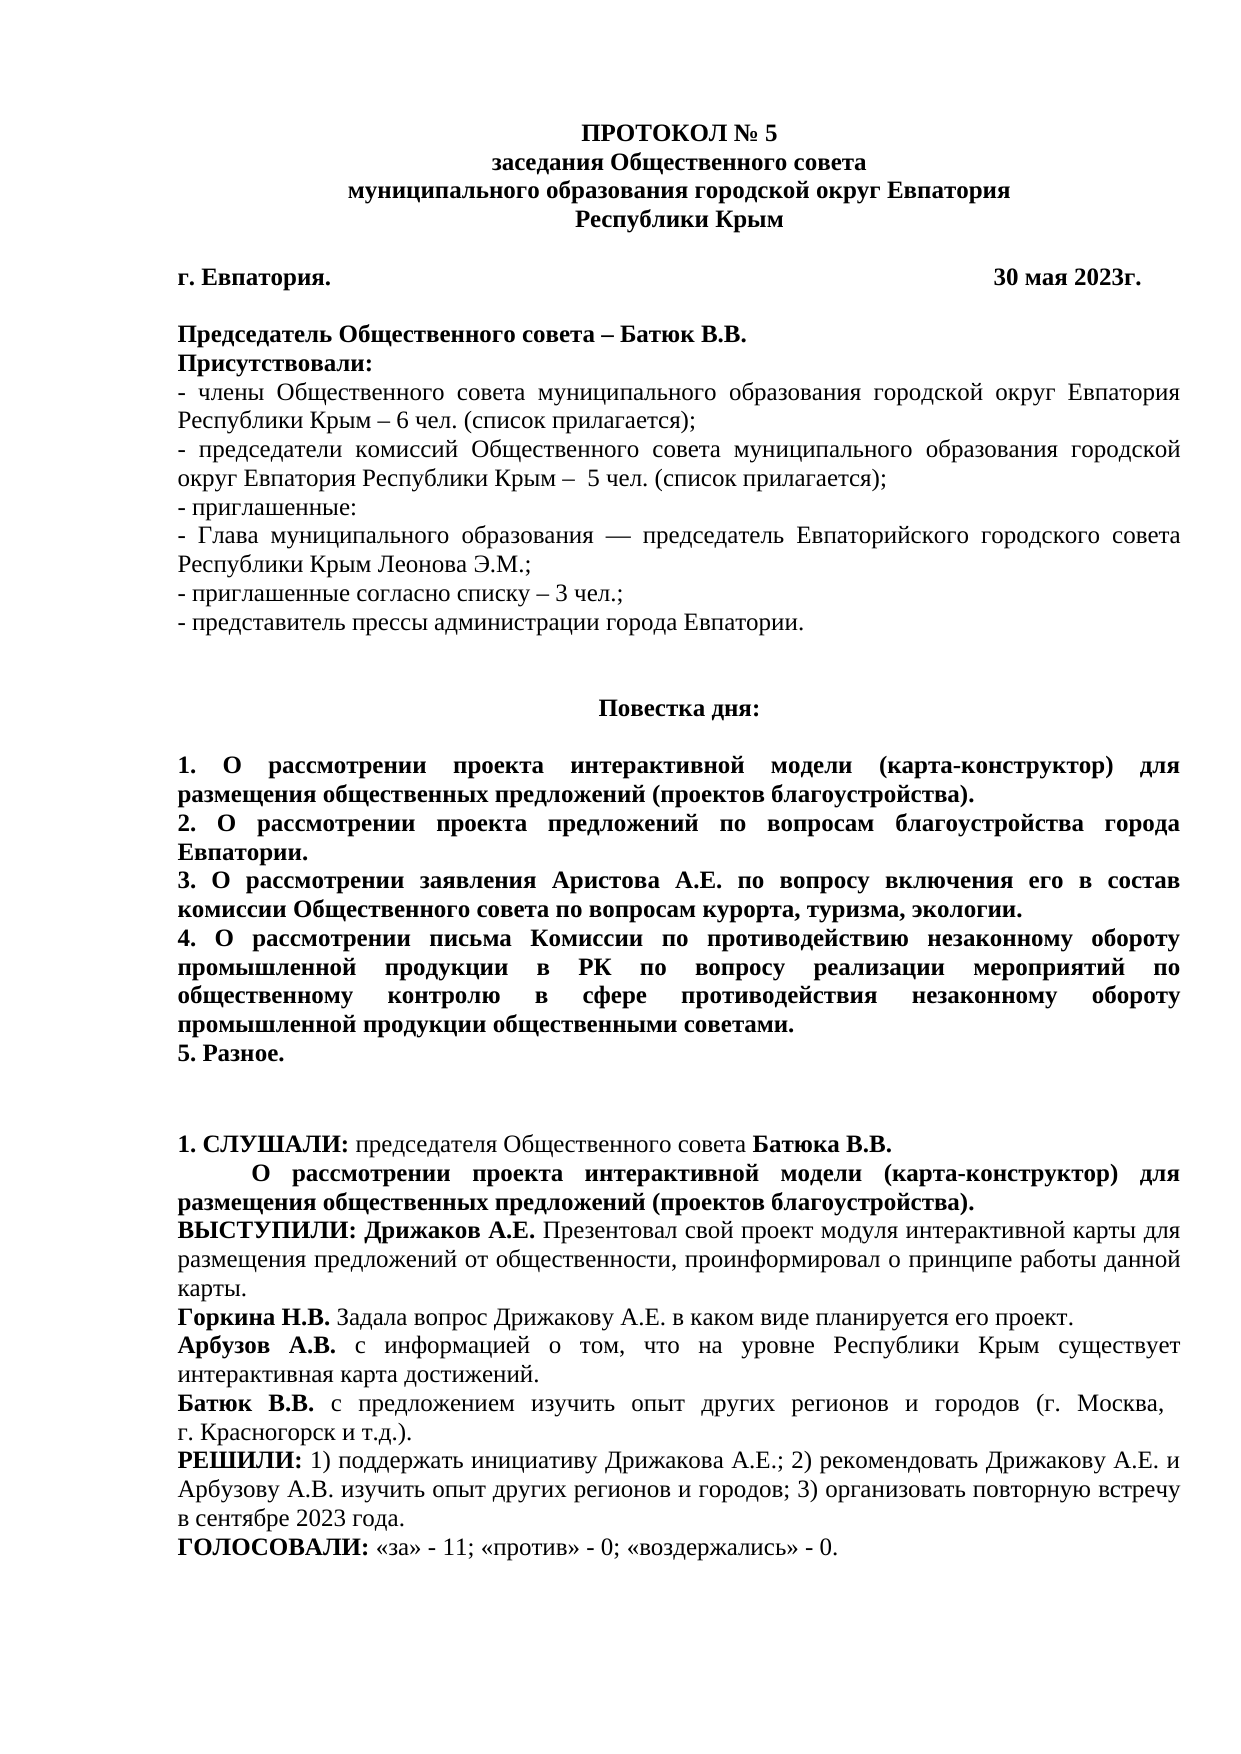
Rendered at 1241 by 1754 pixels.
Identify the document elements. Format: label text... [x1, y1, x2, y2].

text муниципального образования городской округ Евпатория [177, 176, 1181, 204]
text РЕШИЛИ: 1) поддержать инициативу Дрижакова А.Е.; 2) рекомендовать Дрижакову А.Е. и Арбузову А.В. изучить опыт других регионов и городов; 3) организовать повторную встречу в сентябре 2023 года. [177, 1445, 1181, 1532]
text 1. СЛУШАЛИ: председателя Общественного совета Батюка В.В. [177, 1129, 1181, 1158]
text - представитель прессы администрации города Евпатории. [177, 607, 1181, 636]
text ПРОТОКОЛ № 5 [177, 118, 1181, 147]
text Арбузов А.В. с информацией о том, что на уровне Республики Крым существует интерактивная карта достижений. [177, 1330, 1181, 1388]
text заседания Общественного совета [177, 147, 1181, 176]
text Председатель Общественного совета – Батюк В.В. [177, 319, 1181, 348]
text 2. О рассмотрении проекта предложений по вопросам благоустройства города Евпатории. [177, 808, 1181, 866]
text Повестка дня: [177, 693, 1181, 722]
text Присутствовали: [177, 348, 1181, 377]
text - приглашенные согласно списку – 3 чел.; [177, 578, 1181, 607]
text 1. О рассмотрении проекта интерактивной модели (карта-конструктор) для размещения общественных предложений (проектов благоустройства). [177, 751, 1181, 808]
text 3. О рассмотрении заявления Аристова А.Е. по вопросу включения его в состав комиссии Общественного совета по вопросам курорта, туризма, экологии. [177, 866, 1181, 923]
text Горкина Н.В. Задала вопрос Дрижакову А.Е. в каком виде планируется его проект. [177, 1302, 1181, 1330]
text 4. О рассмотрении письма Комиссии по противодействию незаконному обороту промышленной продукции в РК по вопросу реализации мероприятий по общественному контролю в сфере противодействия незаконному обороту промышленной продукции общественными советами. [177, 923, 1181, 1038]
text 5. Разное. [177, 1038, 1181, 1067]
text - приглашенные: [177, 492, 1181, 521]
text Батюк В.В. с предложением изучить опыт других регионов и городов (г. Москва, г. Красногорск и т.д.). [177, 1388, 1181, 1445]
text г. Евпатория. 30 мая 2023г. [177, 262, 1181, 291]
text - Глава муниципального образования — председатель Евпаторийского городского совета Республики Крым Леонова Э.М.; [378, 549, 1181, 578]
text Республики Крым [177, 204, 1181, 233]
text ГОЛОСОВАЛИ: «за» - 11; «против» - 0; «воздержались» - 0. [177, 1532, 1181, 1560]
text - члены Общественного совета муниципального образования городской округ Евпатория Республики Крым – 6 чел. (список прилагается); [177, 377, 1181, 434]
text ВЫСТУПИЛИ: Дрижаков А.Е. Презентовал свой проект модуля интерактивной карты для размещения предложений от общественности, проинформировал о принципе работы данной карты. [177, 1215, 1181, 1302]
text О рассмотрении проекта интерактивной модели (карта-конструктор) для размещения общественных предложений (проектов благоустройства). [177, 1158, 1181, 1215]
text - председатели комиссий Общественного совета муниципального образования городской округ Евпатория Республики Крым – 5 чел. (список прилагается); [177, 434, 1181, 492]
